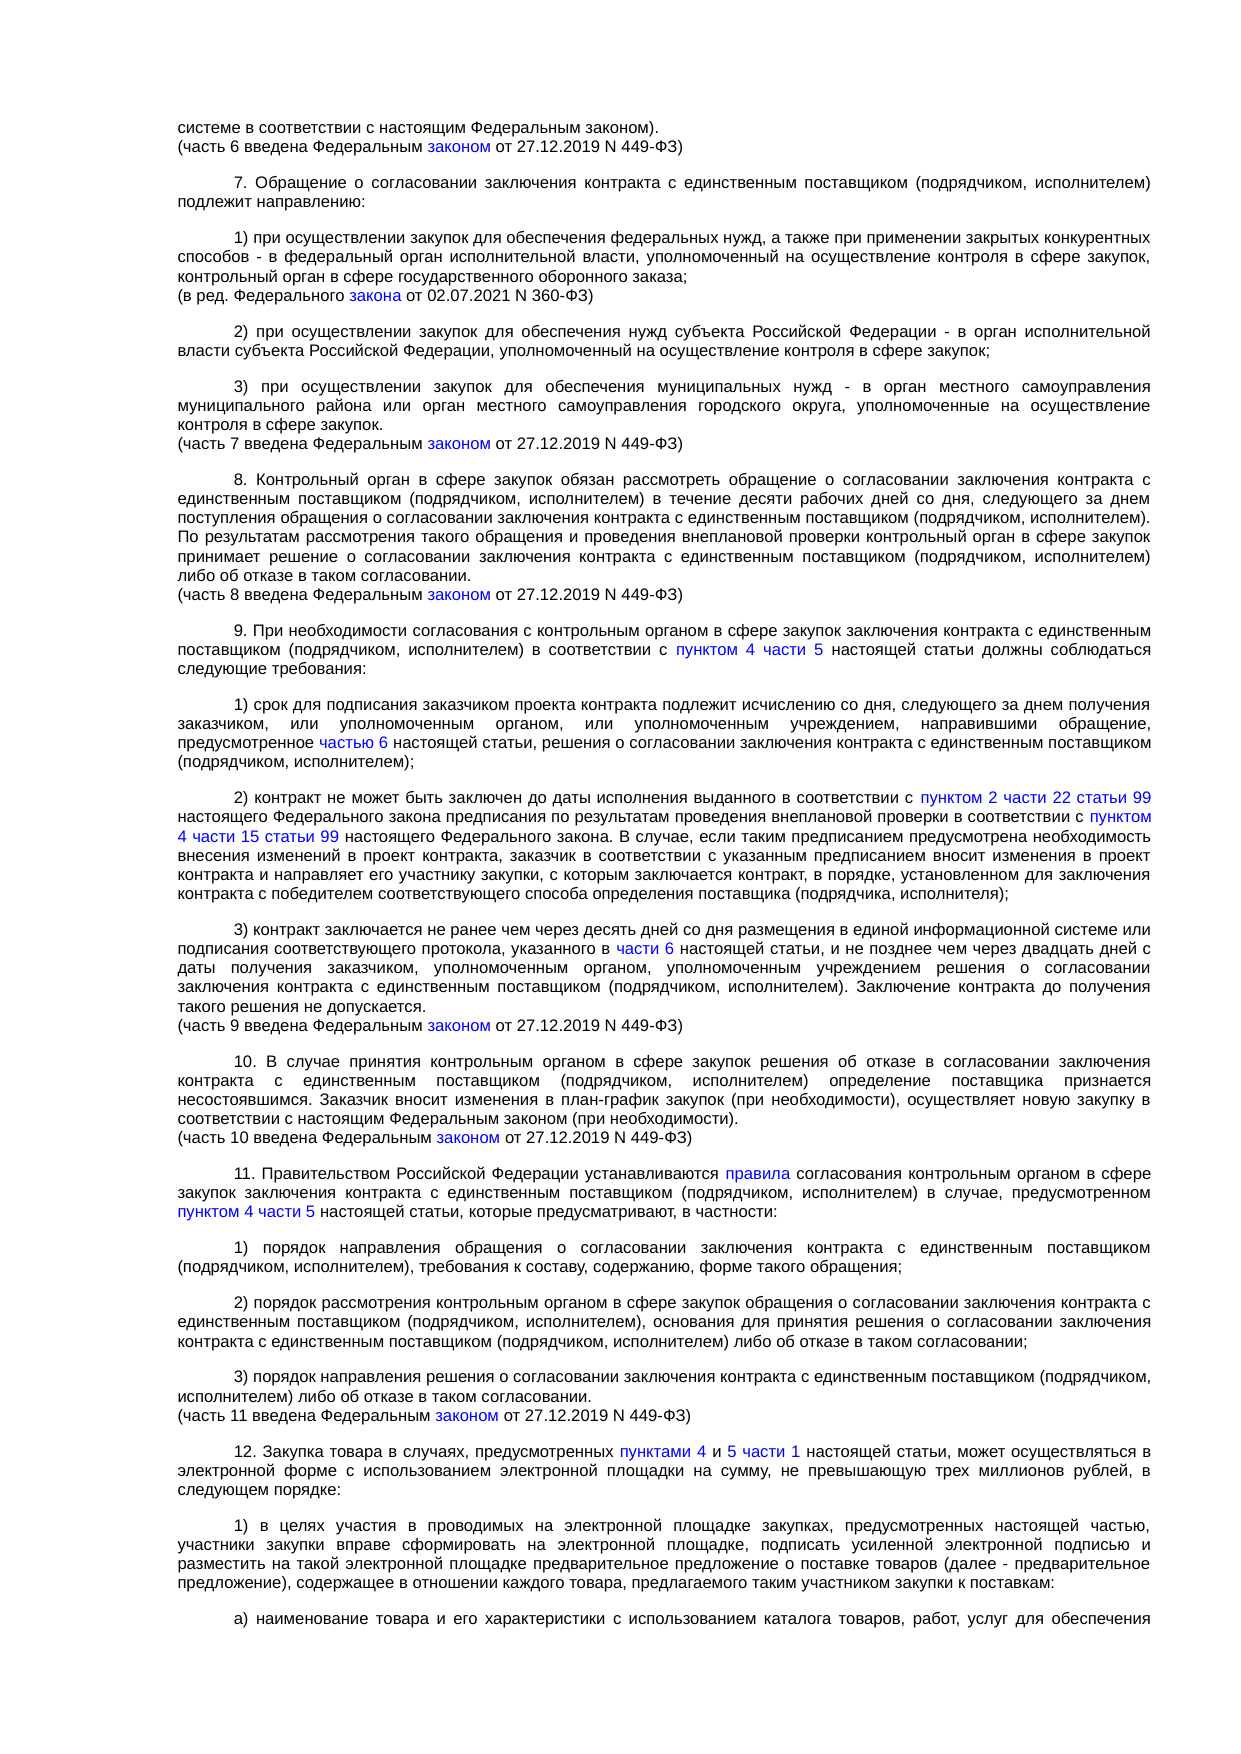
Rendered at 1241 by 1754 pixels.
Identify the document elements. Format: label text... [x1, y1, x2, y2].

text 2) при осуществлении закупок для обеспечения нужд субъекта Российской Федерации - в орган исполнительной власти субъекта Российской Федерации, уполномоченный на осуществление контроля в сфере закупок; [177, 321, 1152, 360]
text 2) порядок рассмотрения контрольным органом в сфере закупок обращения о согласовании заключения контракта с единственным поставщиком (подрядчиком, исполнителем), основания для принятия решения о согласовании заключения контракта с единственным поставщиком (подрядчиком, исполнителем) либо об отказе в таком согласовании; [177, 1293, 1152, 1351]
text 1) при осуществлении закупок для обеспечения федеральных нужд, а также при применении закрытых конкурентных способов - в федеральный орган исполнительной власти, уполномоченный на осуществление контроля в сфере закупок, контрольный орган в сфере государственного оборонного заказа; [177, 228, 1152, 286]
text 2) контракт не может быть заключен до даты исполнения выданного в соответствии с пунктом 2 части 22 статьи 99 настоящего Федерального закона предписания по результатам проведения внеплановой проверки в соответствии с пунктом 4 части 15 статьи 99 настоящего Федерального закона. В случае, если таким предписанием предусмотрена необходимость внесения изменений в проект контракта, заказчик в соответствии с указанным предписанием вносит изменения в проект контракта и направляет его участнику закупки, с которым заключается контракт, в порядке, установленном для заключения контракта с победителем соответствующего способа определения поставщика (подрядчика, исполнителя); [177, 788, 1152, 903]
text (часть 8 введена Федеральным законом от 27.12.2019 N 449-ФЗ) [177, 585, 1152, 604]
text (в ред. Федерального закона от 02.07.2021 N 360-ФЗ) [177, 286, 1152, 305]
text (часть 9 введена Федеральным законом от 27.12.2019 N 449-ФЗ) [177, 1016, 1152, 1035]
text (часть 10 введена Федеральным законом от 27.12.2019 N 449-ФЗ) [177, 1128, 1152, 1147]
text 7. Обращение о согласовании заключения контракта с единственным поставщиком (подрядчиком, исполнителем) подлежит направлению: [177, 173, 1152, 211]
text 3) при осуществлении закупок для обеспечения муниципальных нужд - в орган местного самоуправления муниципального района или орган местного самоуправления городского округа, уполномоченные на осуществление контроля в сфере закупок. [177, 376, 1152, 434]
text (часть 11 введена Федеральным законом от 27.12.2019 N 449-ФЗ) [177, 1406, 1152, 1425]
text 8. Контрольный орган в сфере закупок обязан рассмотреть обращение о согласовании заключения контракта с единственным поставщиком (подрядчиком, исполнителем) в течение десяти рабочих дней со дня, следующего за днем поступления обращения о согласовании заключения контракта с единственным поставщиком (подрядчиком, исполнителем). По результатам рассмотрения такого обращения и проведения внеплановой проверки контрольный орган в сфере закупок принимает решение о согласовании заключения контракта с единственным поставщиком (подрядчиком, исполнителем) либо об отказе в таком согласовании. [177, 470, 1152, 585]
text 12. Закупка товара в случаях, предусмотренных пунктами 4 и 5 части 1 настоящей статьи, может осуществляться в электронной форме с использованием электронной площадки на сумму, не превышающую трех миллионов рублей, в следующем порядке: [177, 1441, 1152, 1499]
text 1) порядок направления обращения о согласовании заключения контракта с единственным поставщиком (подрядчиком, исполнителем), требования к составу, содержанию, форме такого обращения; [177, 1238, 1152, 1276]
text 3) контракт заключается не ранее чем через десять дней со дня размещения в единой информационной системе или подписания соответствующего протокола, указанного в части 6 настоящей статьи, и не позднее чем через двадцать дней с даты получения заказчиком, уполномоченным органом, уполномоченным учреждением решения о согласовании заключения контракта с единственным поставщиком (подрядчиком, исполнителем). Заключение контракта до получения такого решения не допускается. [177, 920, 1152, 1016]
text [177, 118, 1152, 137]
text (часть 7 введена Федеральным законом от 27.12.2019 N 449-ФЗ) [177, 434, 1152, 453]
text 1) срок для подписания заказчиком проекта контракта подлежит исчислению со дня, следующего за днем получения заказчиком, или уполномоченным органом, или уполномоченным учреждением, направившими обращение, предусмотренное частью 6 настоящей статьи, решения о согласовании заключения контракта с единственным поставщиком (подрядчиком, исполнителем); [177, 695, 1152, 771]
text 11. Правительством Российской Федерации устанавливаются правила согласования контрольным органом в сфере закупок заключения контракта с единственным поставщиком (подрядчиком, исполнителем) в случае, предусмотренном пунктом 4 части 5 настоящей статьи, которые предусматривают, в частности: [177, 1164, 1152, 1221]
text 1) в целях участия в проводимых на электронной площадке закупках, предусмотренных настоящей частью, участники закупки вправе сформировать на электронной площадке, подписать усиленной электронной подписью и разместить на такой электронной площадке предварительное предложение о поставке товаров (далее - предварительное предложение), содержащее в отношении каждого товара, предлагаемого таким участником закупки к поставкам: [177, 1516, 1152, 1592]
text 10. В случае принятия контрольным органом в сфере закупок решения об отказе в согласовании заключения контракта с единственным поставщиком (подрядчиком, исполнителем) определение поставщика признается несостоявшимся. Заказчик вносит изменения в план-график закупок (при необходимости), осуществляет новую закупку в соответствии с настоящим Федеральным законом (при необходимости). [177, 1051, 1152, 1128]
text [177, 1609, 1152, 1628]
text 3) порядок направления решения о согласовании заключения контракта с единственным поставщиком (подрядчиком, исполнителем) либо об отказе в таком согласовании. [177, 1367, 1152, 1406]
text (часть 6 введена Федеральным законом от 27.12.2019 N 449-ФЗ) [177, 137, 1152, 156]
text 9. При необходимости согласования с контрольным органом в сфере закупок заключения контракта с единственным поставщиком (подрядчиком, исполнителем) в соответствии с пунктом 4 части 5 настоящей статьи должны соблюдаться следующие требования: [177, 621, 1152, 678]
